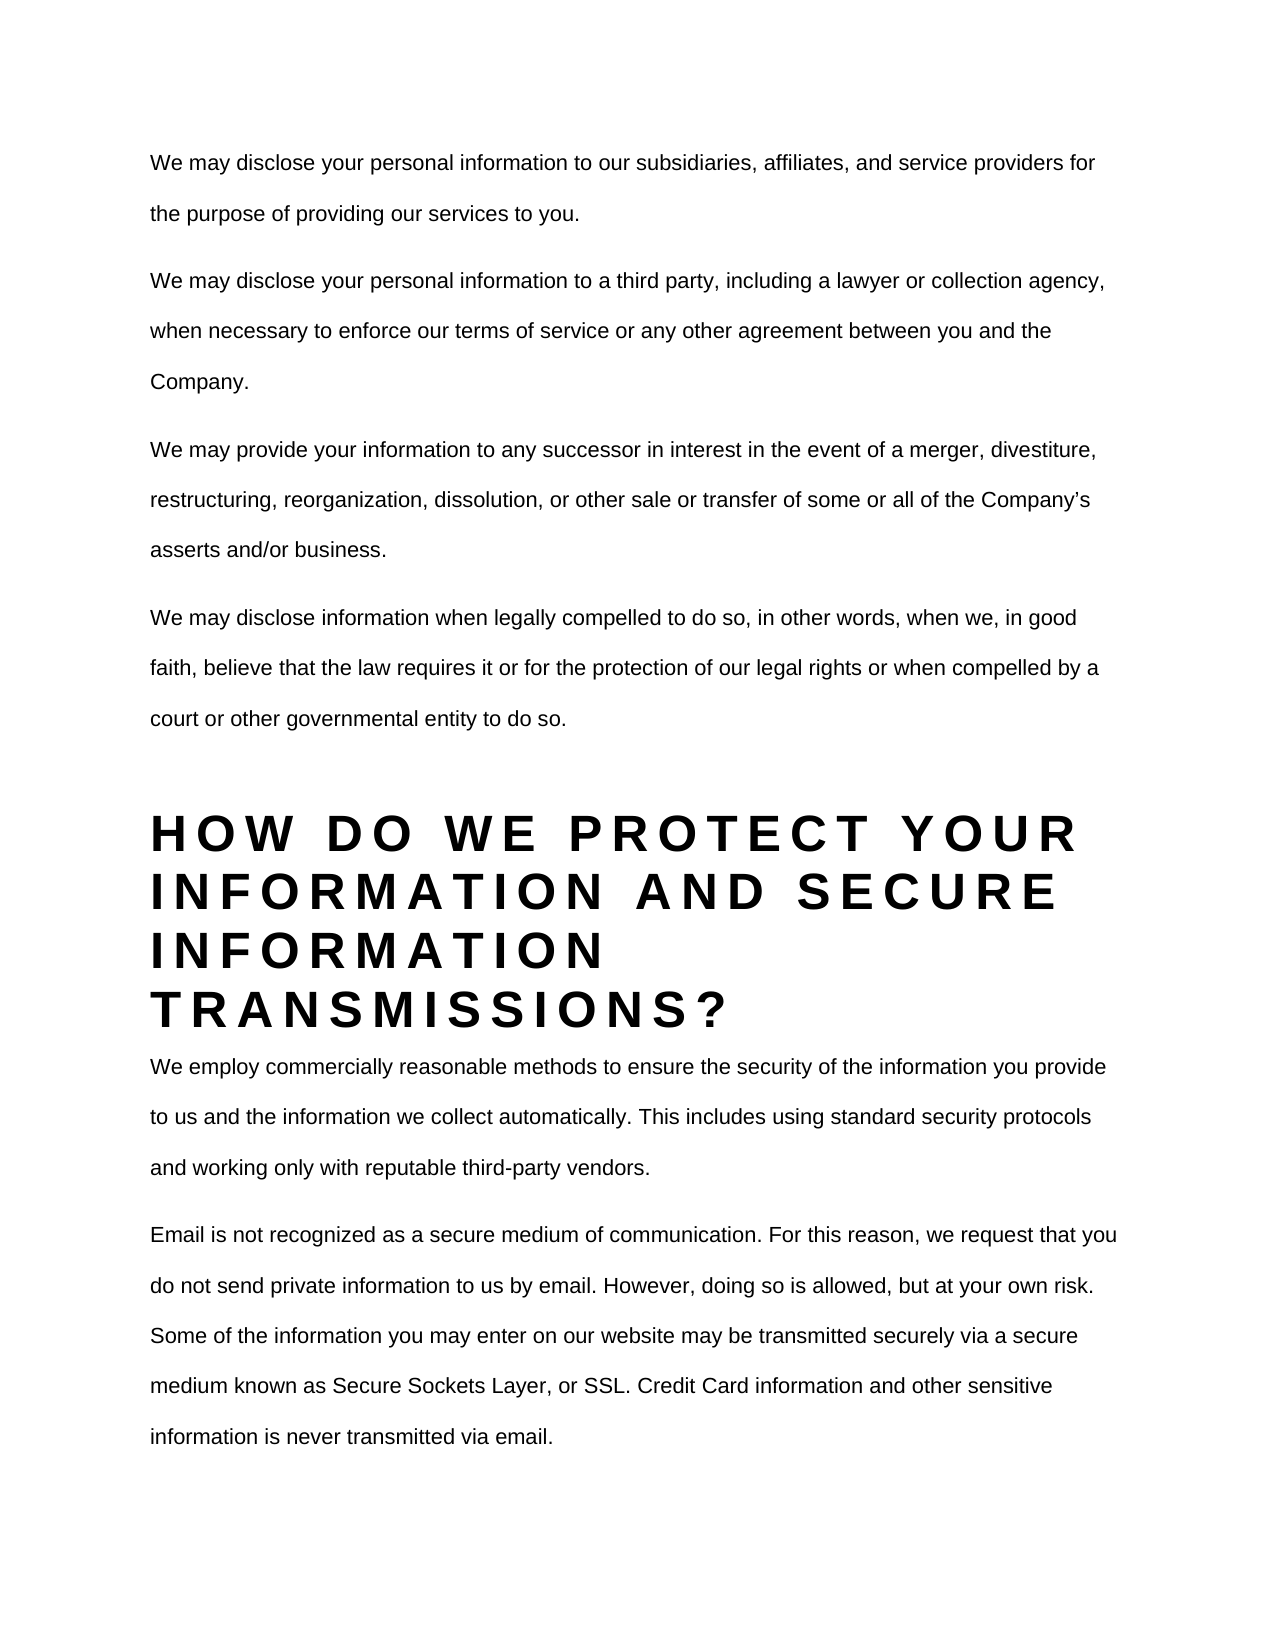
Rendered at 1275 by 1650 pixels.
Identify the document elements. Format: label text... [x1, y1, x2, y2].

subtitle HOW DO WE PROTECT YOUR INFORMATION AND SECURE INFORMATION TRANSMISSIONS? [150, 803, 1125, 1038]
text We may disclose information when legally compelled to do so, in other words, when we, in good faith, believe that the law requires it or for the protection of our legal rights or when compelled by a court or other governmental entity to do so. [150, 605, 1125, 731]
text We may disclose your personal information to a third party, including a lawyer or collection agency, when necessary to enforce our terms of service or any other agreement between you and the Company. [150, 268, 1125, 394]
text We employ commercially reasonable methods to ensure the security of the information you provide to us and the information we collect automatically. This includes using standard security protocols and working only with reputable third-party vendors. [150, 1054, 1125, 1180]
text Email is not recognized as a secure medium of communication. For this reason, we request that you do not send private information to us by email. However, doing so is allowed, but at your own risk. Some of the information you may enter on our website may be transmitted securely via a secure medium known as Secure Sockets Layer, or SSL. Credit Card information and other sensitive information is never transmitted via email. [150, 1222, 1125, 1449]
text We may provide your information to any successor in interest in the event of a merger, divestiture, restructuring, reorganization, dissolution, or other sale or transfer of some or all of the Company’s asserts and/or business. [150, 436, 1125, 562]
text We may disclose your personal information to our subsidiaries, affiliates, and service providers for the purpose of providing our services to you. [150, 150, 1125, 226]
